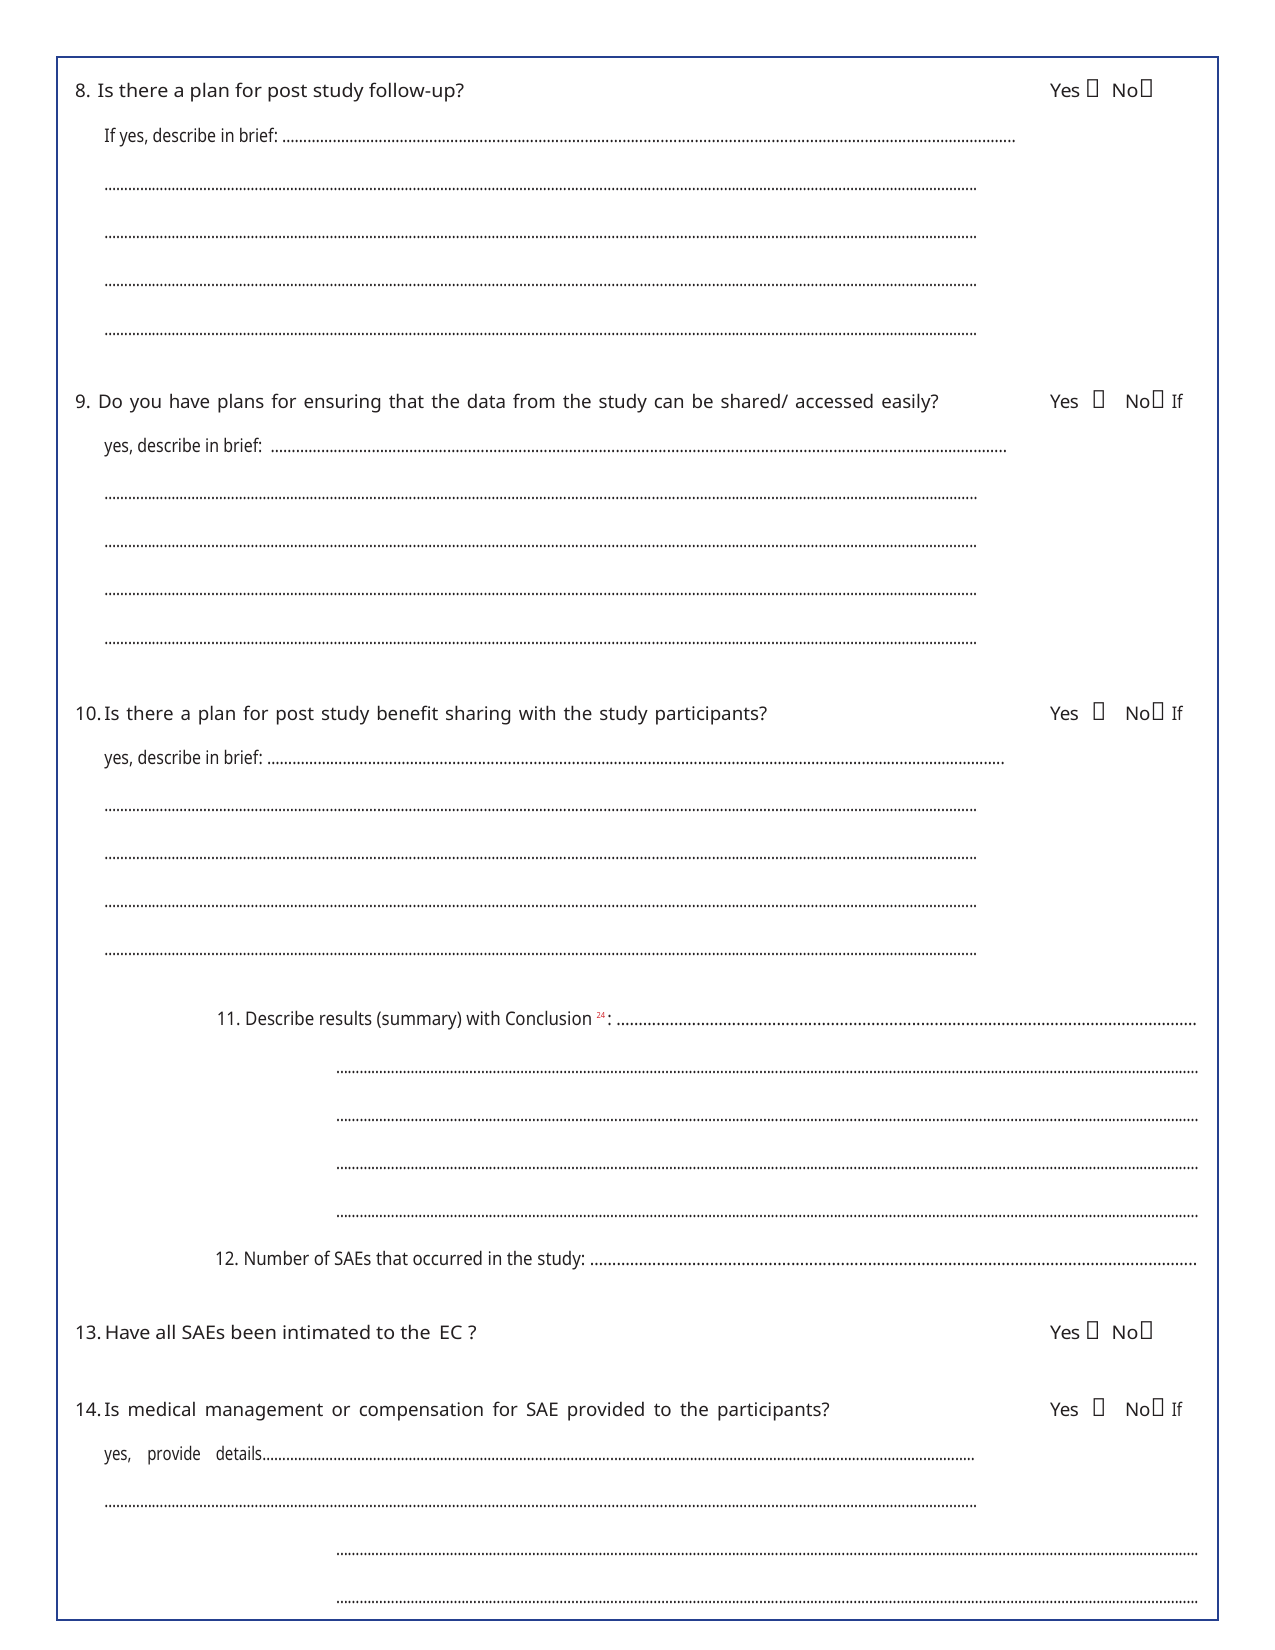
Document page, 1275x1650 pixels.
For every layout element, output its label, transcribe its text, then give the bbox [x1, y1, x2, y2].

text ………………………………………………………………………………………………….......................................…………………………………….………………......... [104, 219, 1214, 244]
list Is there a plan for post study benefit sharing with the study participants? Yes  No If yes, describe in brief: …………………………………....................................…………………………………………………………………..………………….. [75, 694, 1199, 770]
text ………………………………………………………………………………………………….......................................………………………………………….…………......... [104, 935, 1214, 961]
text ………………………………………………………………………………………………….......................................…………………………………….………………......... [104, 170, 1214, 196]
text ………………………………………………………………………………………………….......................................………………………………………….…………......... [104, 791, 1214, 817]
list Do you have plans for ensuring that the data from the study can be shared/ accessed easily? Yes  No If yes, describe in brief: ………………………………………………………………..................................................................................……………….. [75, 382, 1198, 458]
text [58, 1535, 1198, 1561]
text ………………………………………………………………………………………………….......................................………………………………………..……………........ [104, 624, 1214, 649]
text ………………………………………………………………………………………………….......................................………………………………………….…………......... [104, 887, 1214, 913]
text ………………………………………………………………………………………………….......................................………………………………………….…………......... [58, 1197, 1198, 1223]
list Is medical management or compensation for SAE provided to the participants? Yes  No If yes, provide details……………………………………………………………………………............……….…………………………………………….…………..….. [75, 1389, 1198, 1466]
text 11. Describe results (summary) with Conclusion 24 : ………………………………....................................……………………………….………………… [58, 1005, 1197, 1031]
text ………………………………………………………………………………………………….......................................……………………………………….……………......... [104, 576, 1214, 601]
text ………………………………………………………………………………………………….......................................……………………………………....……………......... [104, 479, 1214, 505]
text 12. Number of SAEs that occurred in the study: …………………………..................................…………………………………………….……………….. [58, 1245, 1197, 1271]
list Is there a plan for post study follow-up? Yes  No [75, 70, 1214, 104]
text If yes, describe in brief: …………………………………………………………………………..........................................………………….…………………….. [104, 122, 1214, 148]
list Have all SAEs been intimated to the EC ? Yes  No [75, 1313, 1214, 1347]
text ………………………………………………………………………………………………….......................................………………………………………….…………......... [58, 1149, 1198, 1175]
text ………………………………………………………………………………………………….......................................………………………………………….…………......... [58, 1053, 1198, 1079]
text ………………………………………………………………………………………………….......................................………………………………………….…………......... [58, 1101, 1198, 1127]
text ………………………………………………………………………………………………….......................................…………………………………….………………......... [104, 267, 1214, 292]
text ………………………………………………………………………………………………….......................................…………………………………….………………......... [104, 315, 1214, 340]
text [58, 1583, 1198, 1609]
text ………………………………………………………………………………………………….......................................……………………………………….……………......... [104, 528, 1214, 553]
text ………………………………………………………………………………………………….......................................………………………………………….…………......... [104, 839, 1214, 865]
text ………………………………………………………………………………………………….......................................…………………………………………….………......... [104, 1487, 1214, 1512]
